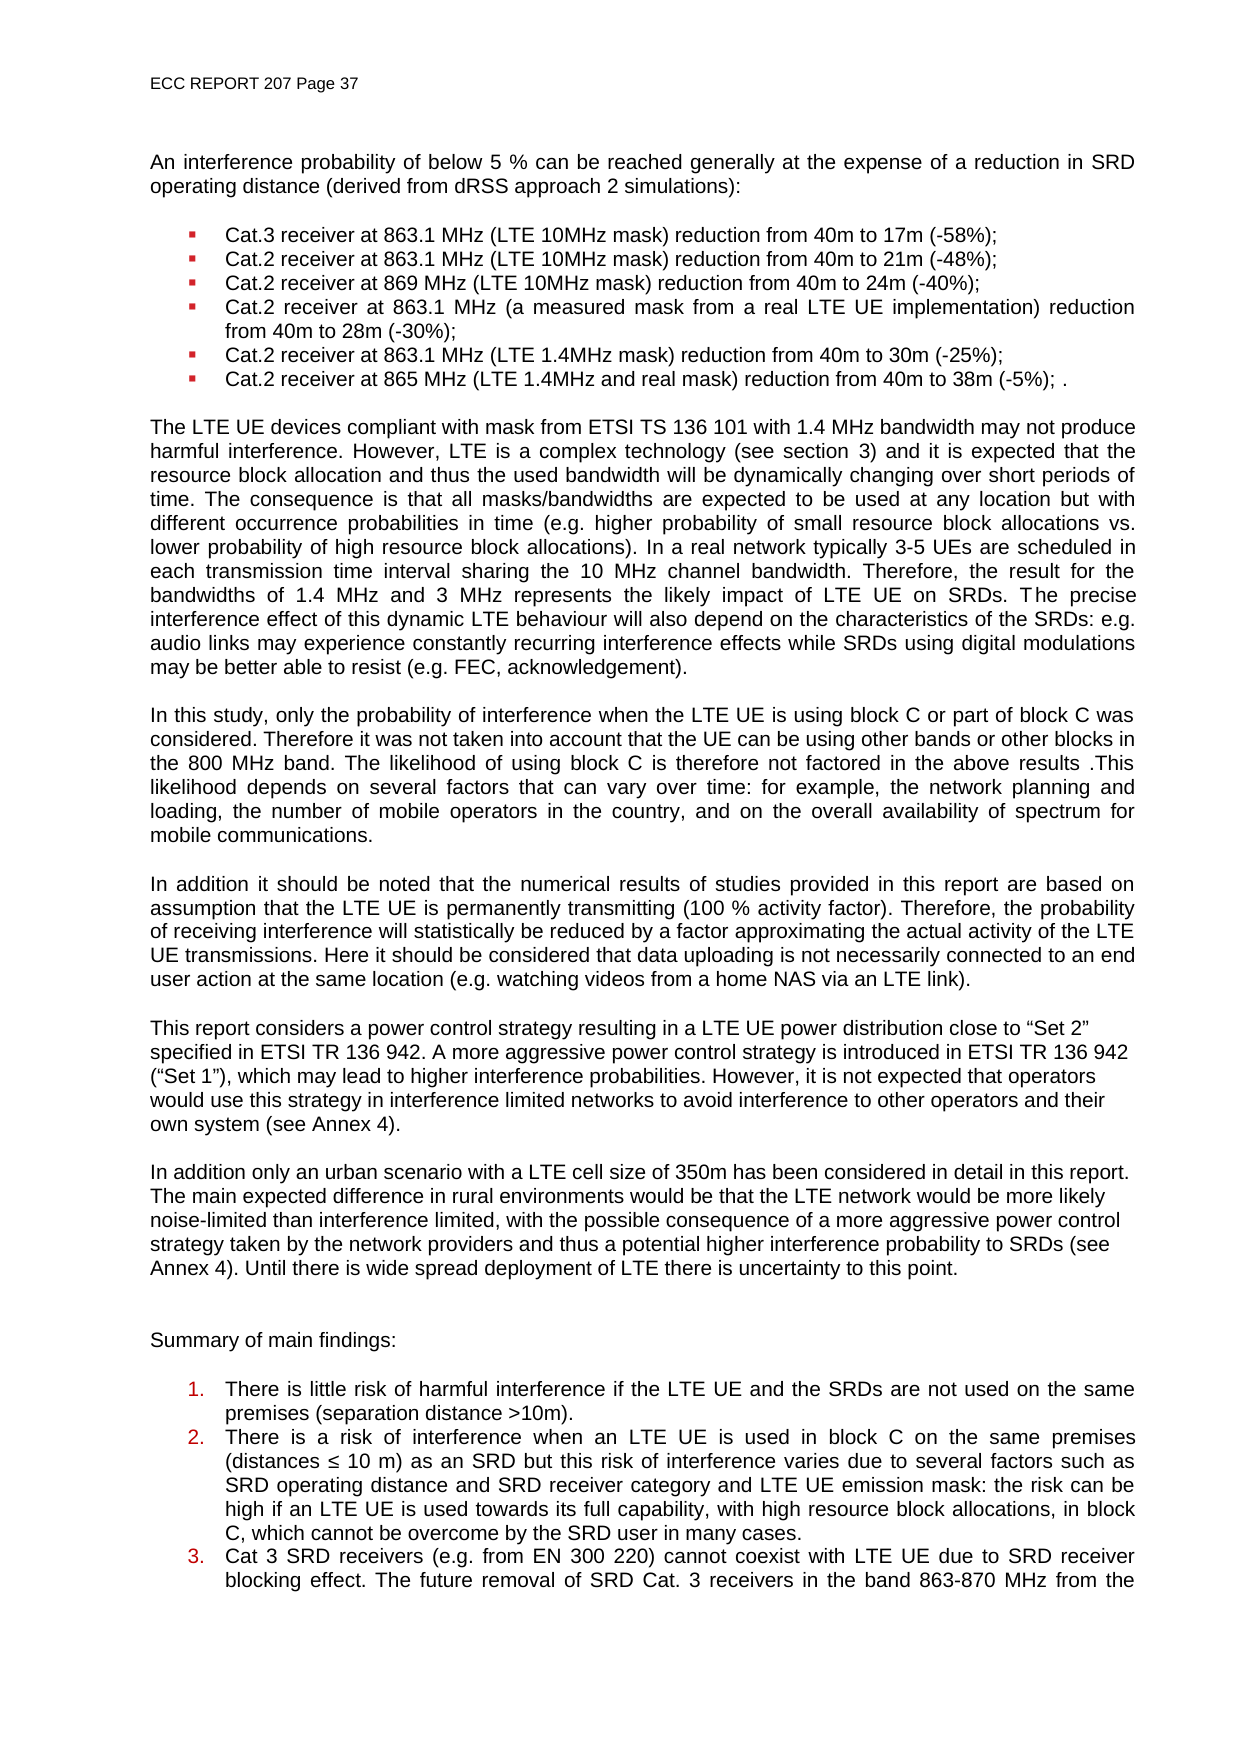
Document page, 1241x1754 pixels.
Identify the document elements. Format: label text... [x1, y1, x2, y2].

list There is little risk of harmful interference if the LTE UE and the SRDs are not used on the same premises (separation distance >10m). [187, 1377, 1137, 1424]
text Summary of main findings: [150, 1304, 1137, 1352]
text Cat.2 receiver at 863.1 MHz (LTE 10MHz mask) reduction from 40m to 21m (-48%); [187, 247, 1137, 271]
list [187, 1544, 1137, 1592]
text Cat.2 receiver at 863.1 MHz (LTE 1.4MHz mask) reduction from 40m to 30m (-25%); [187, 343, 1137, 367]
text Cat.2 receiver at 869 MHz (LTE 10MHz mask) reduction from 40m to 24m (-40%); [187, 271, 1137, 295]
text In this study, only the probability of interference when the LTE UE is using block C or part of block C was considered. Therefore it was not taken into account that the UE can be using other bands or other blocks in the 800 MHz band. The likelihood of using block C is therefore not factored in the above results .This likelihood depends on several factors that can vary over time: for example, the network planning and loading, the number of mobile operators in the country, and on the overall availability of spectrum for mobile communications. [150, 703, 1137, 846]
list There is a risk of interference when an LTE UE is used in block C on the same premises (distances ≤ 10 m) as an SRD but this risk of interference varies due to several factors such as SRD operating distance and SRD receiver category and LTE UE emission mask: the risk can be high if an LTE UE is used towards its full capability, with high resource block allocations, in block C, which cannot be overcome by the SRD user in many cases. [187, 1424, 1137, 1544]
text Cat.2 receiver at 863.1 MHz (a measured mask from a real LTE UE implementation) reduction from 40m to 28m (-30%); [187, 295, 1137, 343]
list The LTE UE devices compliant with mask from ETSI TS 136 101 with 1.4 MHz bandwidth may not produce harmful interference. However, LTE is a complex technology (see section 3) and it is expected that the resource block allocation and thus the used bandwidth will be dynamically changing over short periods of time. The consequence is that all masks/bandwidths are expected to be used at any location but with different occurrence probabilities in time (e.g. higher probability of small resource block allocations vs. lower probability of high resource block allocations). In a real network typically 3-5 UEs are scheduled in each transmission time interval sharing the 10 MHz channel bandwidth. Therefore, the result for the bandwidths of 1.4 MHz and 3 MHz represents the likely impact of LTE UE on SRDs. The precise interference effect of this dynamic LTE behaviour will also depend on the characteristics of the SRDs: e.g. audio links may experience constantly recurring interference effects while SRDs using digital modulations may be better able to resist (e.g. FEC, acknowledgement). [150, 415, 1137, 679]
text In addition it should be noted that the numerical results of studies provided in this report are based on assumption that the LTE UE is permanently transmitting (100 % activity factor). Therefore, the probability of receiving interference will statistically be reduced by a factor approximating the actual activity of the LTE UE transmissions. Here it should be considered that data uploading is not necessarily connected to an end user action at the same location (e.g. watching videos from a home NAS via an LTE link). [150, 871, 1137, 991]
text Cat.2 receiver at 865 MHz (LTE 1.4MHz and real mask) reduction from 40m to 38m (-5%); . [187, 367, 1137, 391]
text Cat.3 receiver at 863.1 MHz (LTE 10MHz mask) reduction from 40m to 17m (-58%); [187, 223, 1137, 247]
text This report considers a power control strategy resulting in a LTE UE power distribution close to “Set 2” specified in ETSI TR 136 942. A more aggressive power control strategy is introduced in ETSI TR 136 942 (“Set 1”), which may lead to higher interference probabilities. However, it is not expected that operators would use this strategy in interference limited networks to avoid interference to other operators and their own system (see Annex 4). [150, 1016, 1137, 1136]
text In addition only an urban scenario with a LTE cell size of 350m has been considered in detail in this report. The main expected difference in rural environments would be that the LTE network would be more likely noise-limited than interference limited, with the possible consequence of a more aggressive power control strategy taken by the network providers and thus a potential higher interference probability to SRDs (see Annex 4). Until there is wide spread deployment of LTE there is uncertainty to this point. [150, 1160, 1137, 1280]
text An interference probability of below 5 % can be reached generally at the expense of a reduction in SRD operating distance (derived from dRSS approach 2 simulations): [150, 150, 1137, 198]
